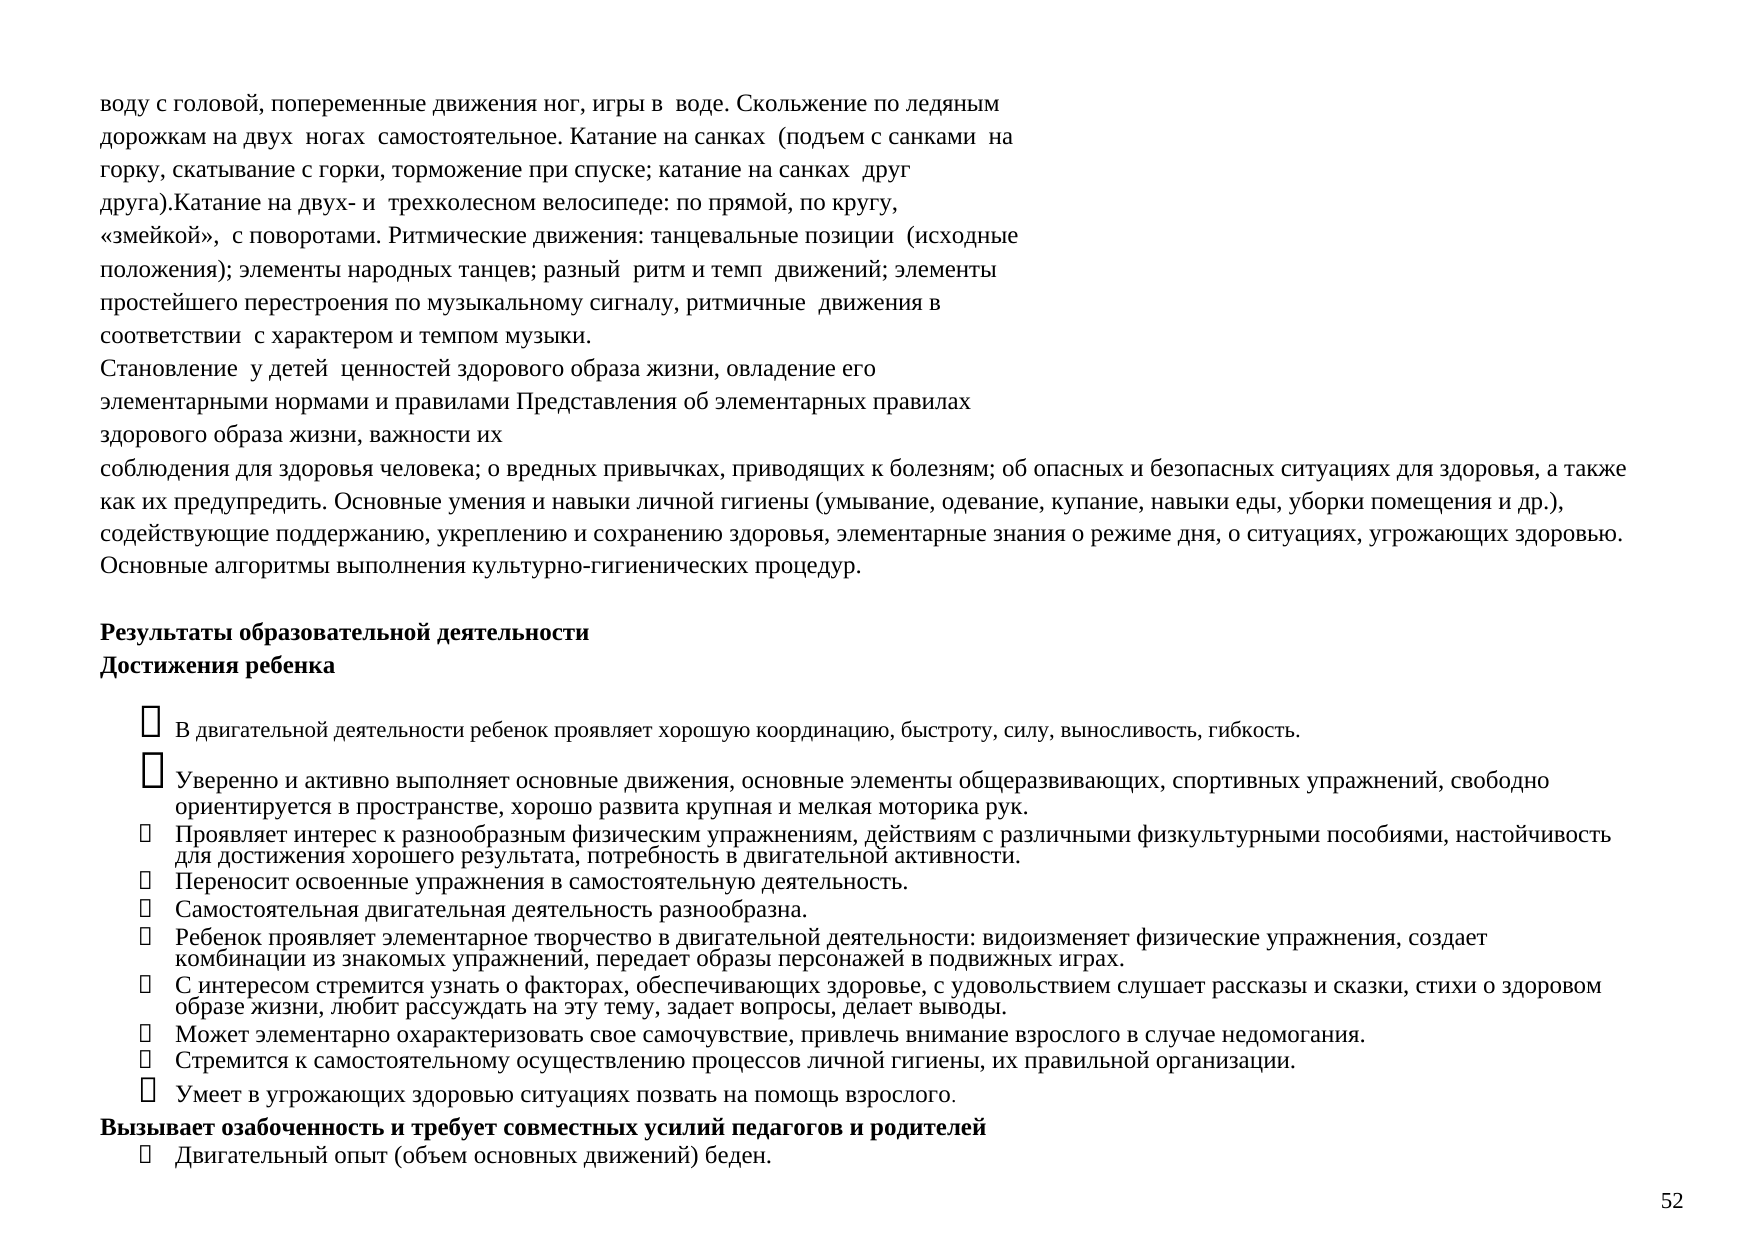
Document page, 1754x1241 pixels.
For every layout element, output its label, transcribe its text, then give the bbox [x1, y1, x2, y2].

text друга).Катание на двух- и трехколесном велосипеде: по прямой, по кругу, [100, 187, 1683, 216]
list Переносит освоенные упражнения в самостоятельную деятельность. [138, 869, 1683, 894]
text здорового образа жизни, важности их [100, 419, 1683, 448]
list Ребенок проявляет элементарное творчество в двигательной деятельности: видоизменяет физические упражнения, создает комбинации из знакомых упражнений, передает образы персонажей в подвижных играх. [138, 925, 1623, 972]
text Вызывает озабоченность и требует совместных усилий педагогов и родителей [100, 1112, 1517, 1141]
list Проявляет интерес к разнообразным физическим упражнениям, действиям с различными физкультурными пособиями, настойчивость для достижения хорошего результата, потребность в двигательной активности. [138, 822, 1646, 869]
text дорожкам на двух ногах самостоятельное. Катание на санках (подъем с санками на [100, 121, 1683, 150]
list Может элементарно охарактеризовать свое самочувствие, привлечь внимание взрослого в случае недомогания. [138, 1022, 1617, 1047]
text простейшего перестроения по музыкальному сигналу, ритмичные движения в [100, 287, 1683, 315]
list Двигательный опыт (объем основных движений) беден. [138, 1143, 1683, 1168]
text соблюдения для здоровья человека; о вредных привычках, приводящих к болезням; об опасных и безопасных ситуациях для здоровья, а также как их предупредить. Основные умения и навыки личной гигиены (умывание, одевание, купание, навыки еды, уборки помещения и др.), содействующие поддержанию, укреплению и сохранению здоровья, элементарные знания о режиме дня, о ситуациях, угрожающих здоровью. Основные алгоритмы выполнения культурно-гигиенических процедур. [100, 453, 1667, 579]
list С интересом стремится узнать о факторах, обеспечивающих здоровье, с удовольствием слушает рассказы и сказки, стихи о здоровом образе жизни, любит рассуждать на эту тему, задает вопросы, делает выводы. [138, 973, 1646, 1020]
text соответствии с характером и темпом музыки. [100, 320, 1683, 348]
list Стремится к самостоятельному осуществлению процессов личной гигиены, их правильной организации. [138, 1048, 1627, 1074]
list Самостоятельная двигательная деятельность разнообразна. [138, 897, 1683, 922]
text положения); элементы народных танцев; разный ритм и темп движений; элементы [100, 254, 1683, 282]
list В двигательной деятельности ребенок проявляет хорошую координацию, быстроту, силу, выносливость, гибкость. [138, 701, 1608, 746]
text «змейкой», с поворотами. Ритмические движения: танцевальные позиции (исходные [100, 220, 1683, 249]
text Достижения ребенка [100, 650, 1683, 679]
list Уверенно и активно выполняет основные движения, основные элементы общеразвивающих, спортивных упражнений, свободно ориентируется в пространстве, хорошо развита крупная и мелкая моторика рук. [138, 747, 1604, 820]
text Результаты образовательной деятельности [100, 617, 1683, 646]
text элементарными нормами и правилами Представления об элементарных правилах [100, 386, 1683, 415]
text горку, скатывание с горки, торможение при спуске; катание на санках друг [100, 154, 1683, 183]
text воду с головой, попеременные движения ног, игры в воде. Скольжение по ледяным [100, 88, 1683, 117]
list Умеет в угрожающих здоровью ситуациях позвать на помощь взрослого. [138, 1074, 1683, 1109]
text Становление у детей ценностей здорового образа жизни, овладение его [100, 353, 1683, 381]
